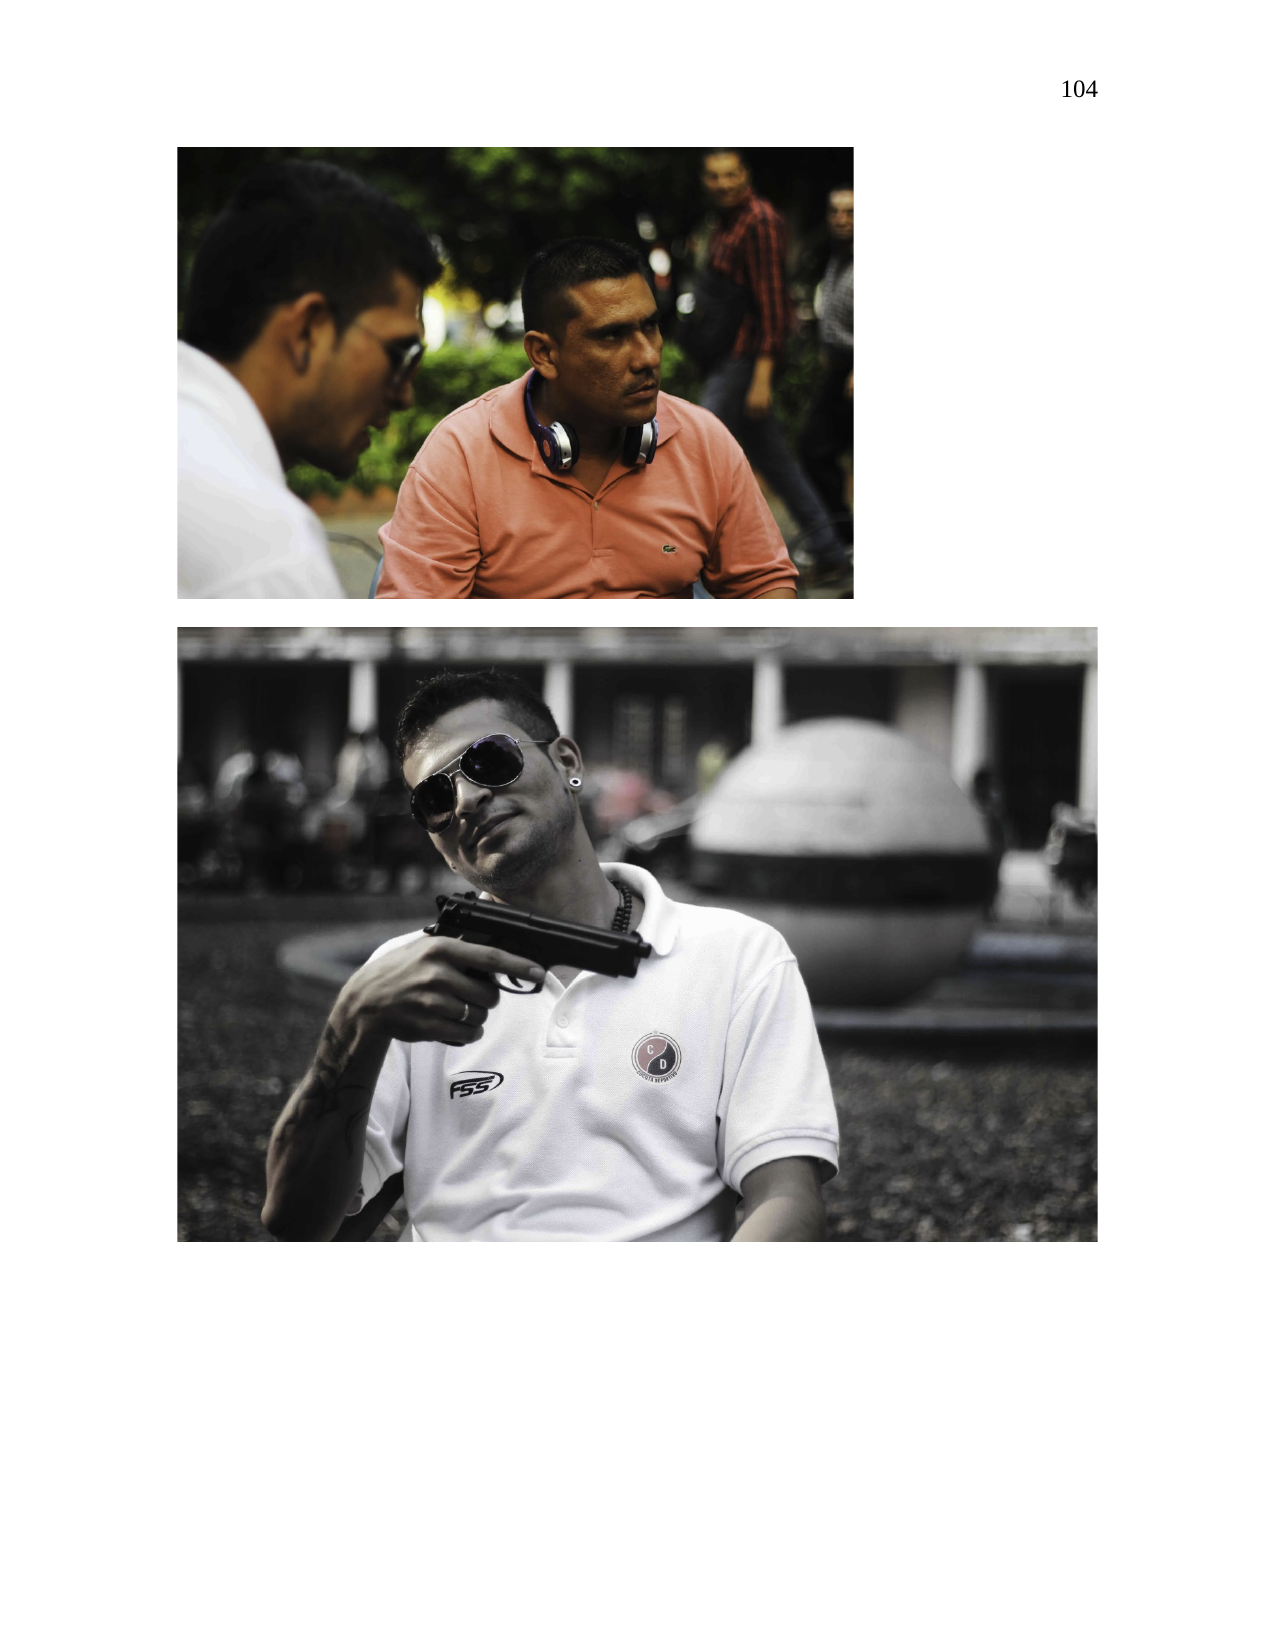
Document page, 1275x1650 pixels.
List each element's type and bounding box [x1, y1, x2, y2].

picture [177, 627, 1098, 1242]
picture [177, 147, 854, 599]
